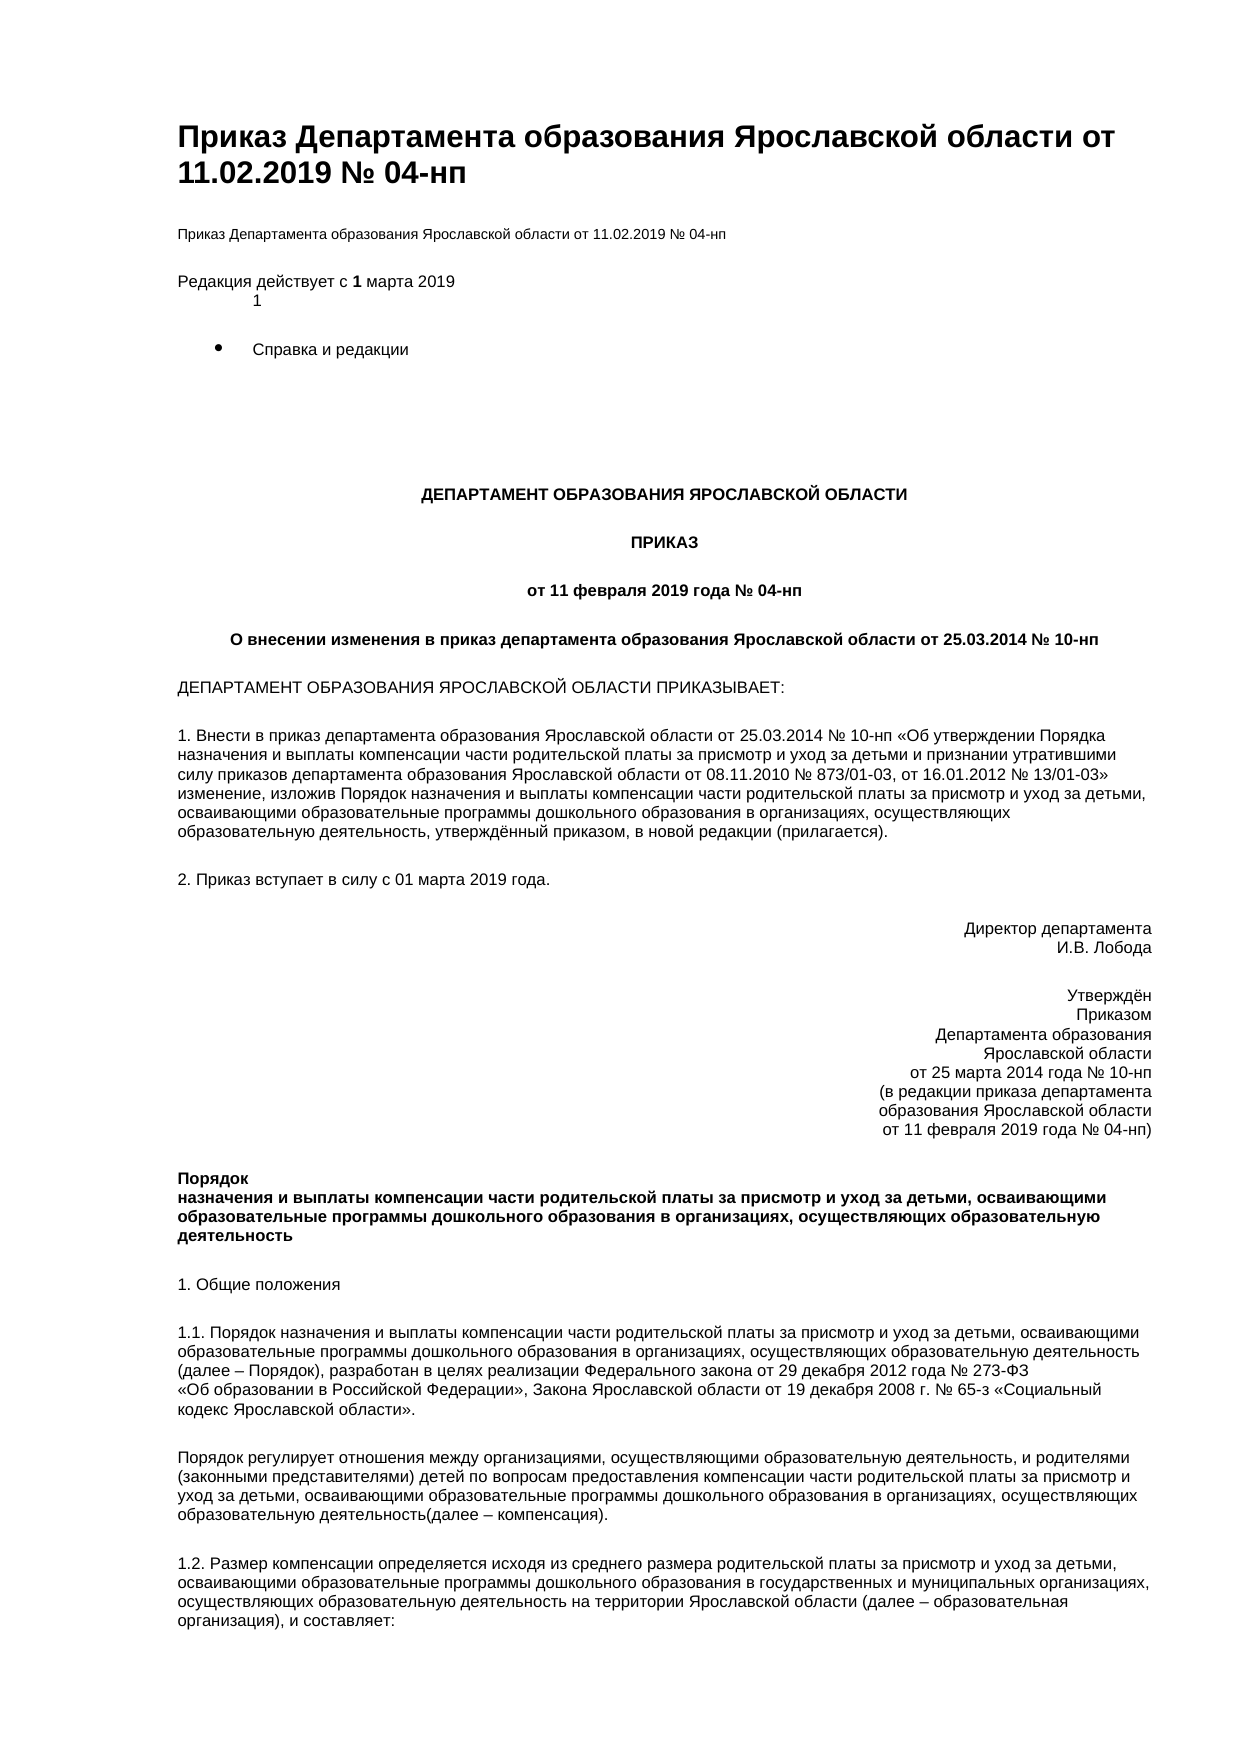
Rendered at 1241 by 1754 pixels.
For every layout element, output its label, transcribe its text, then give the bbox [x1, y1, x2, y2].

text Утверждён Приказом Департамента образования Ярославской области от 25 марта 2014 года № 10-нп (в редакции приказа департамента образования Ярославской области от 11 февраля 2019 года № 04-нп) [177, 986, 1152, 1139]
text Приказ Департамента образования Ярославской области от 11.02.2019 № 04-нп [177, 118, 1152, 190]
text Директор департамента И.В. Лобода [177, 918, 1152, 957]
text 1. Внести в приказ департамента образования Ярославской области от 25.03.2014 № 10-нп «Об утверждении Порядка назначения и выплаты компенсации части родительской платы за присмотр и уход за детьми и признании утратившими силу приказов департамента образования Ярославской области от 08.11.2010 № 873/01-03, от 16.01.2012 № 13/01-03» изменение, изложив Порядок назначения и выплаты компенсации части родительской платы за присмотр и уход за детьми, осваивающими образовательные программы дошкольного образования в организациях, осуществляющих образовательную деятельность, утверждённый приказом, в новой редакции (прилагается). [177, 726, 1152, 841]
text Порядок регулирует отношения между организациями, осуществляющими образовательную деятельность, и родителями (законными представителями) детей по вопросам предоставления компенсации части родительской платы за присмотр и уход за детьми, осваивающими образовательные программы дошкольного образования в организациях, осуществляющих образовательную деятельность(далее – компенсация). [177, 1448, 1152, 1524]
text от 11 февраля 2019 года № 04-нп [177, 581, 1152, 600]
text 1.2. Размер компенсации определяется исходя из среднего размера родительской платы за присмотр и уход за детьми, осваивающими образовательные программы дошкольного образования в государственных и муниципальных организациях, осуществляющих образовательную деятельность на территории Ярославской области (далее – образовательная организация), и составляет: [177, 1553, 1152, 1630]
text ДЕПАРТАМЕНТ ОБРАЗОВАНИЯ ЯРОСЛАВСКОЙ ОБЛАСТИ ПРИКАЗЫВАЕТ: [177, 678, 1152, 697]
text О внесении изменения в приказ департамента образования Ярославской области от 25.03.2014 № 10-нп [177, 629, 1152, 648]
text Приказ Департамента образования Ярославской области от 11.02.2019 № 04-нп [177, 222, 1152, 243]
text Порядок назначения и выплаты компенсации части родительской платы за присмотр и уход за детьми, осваивающими образовательные программы дошкольного образования в организациях, осуществляющих образовательную деятельность [177, 1168, 1152, 1245]
text ПРИКАЗ [177, 533, 1152, 552]
list Справка и редакции [215, 339, 1152, 359]
text Редакция действует с 1 марта 2019 [177, 272, 1152, 291]
text 2. Приказ вступает в силу с 01 марта 2019 года. [177, 870, 1152, 889]
text 1 [252, 291, 1152, 310]
text 1.1. Порядок назначения и выплаты компенсации части родительской платы за присмотр и уход за детьми, осваивающими образовательные программы дошкольного образования в организациях, осуществляющих образовательную деятельность (далее – Порядок), разработан в целях реализации Федерального закона от 29 декабря 2012 года № 273-ФЗ «Об образовании в Российской Федерации», Закона Ярославской области от 19 декабря 2008 г. № 65-з «Социальный кодекс Ярославской области». [177, 1323, 1152, 1418]
text 1. Общие положения [177, 1274, 1152, 1293]
text ДЕПАРТАМЕНТ ОБРАЗОВАНИЯ ЯРОСЛАВСКОЙ ОБЛАСТИ [177, 484, 1152, 503]
